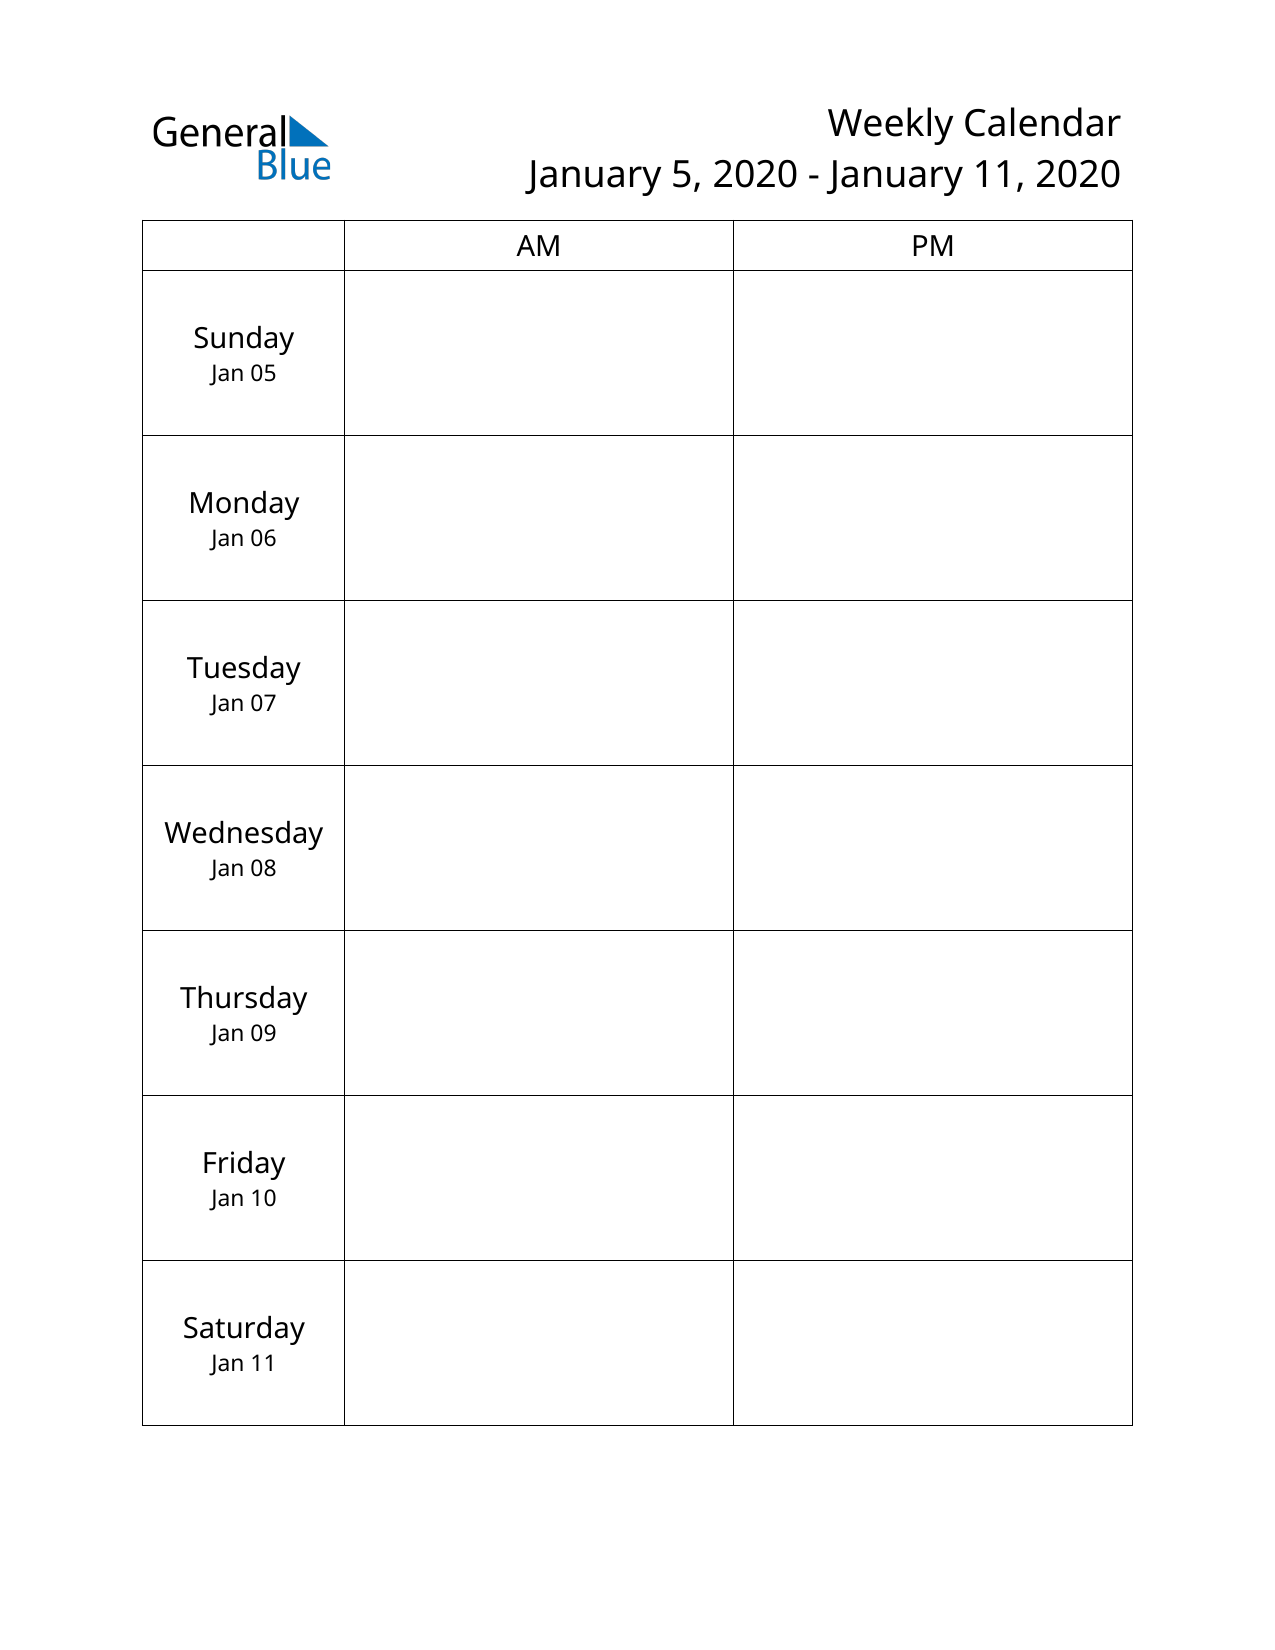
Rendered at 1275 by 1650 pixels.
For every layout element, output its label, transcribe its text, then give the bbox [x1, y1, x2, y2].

table_cell Friday Jan 10 [143, 1096, 344, 1260]
table_cell Monday Jan 06 [143, 436, 344, 600]
table_cell Sunday Jan 05 [143, 271, 344, 435]
table_cell Wednesday Jan 08 [143, 766, 344, 930]
table_cell [734, 1096, 1132, 1260]
table_cell [345, 436, 733, 600]
table_cell [734, 1261, 1132, 1425]
table_cell Thursday Jan 09 [143, 931, 344, 1095]
table_header Weekly Calendar January 5, 2020 - January 11, 2020 [345, 75, 1132, 219]
table_cell [734, 766, 1132, 930]
table_cell [345, 766, 733, 930]
table_header [143, 75, 345, 219]
table_cell Saturday Jan 11 [143, 1261, 344, 1425]
table_cell PM [734, 221, 1132, 270]
table_cell [734, 601, 1132, 765]
table_cell [734, 271, 1132, 435]
table_cell [345, 1261, 733, 1425]
picture [153, 115, 331, 180]
table_cell [345, 1096, 733, 1260]
table_cell [345, 931, 733, 1095]
table_cell [143, 221, 344, 270]
table_cell [345, 271, 733, 435]
table_cell AM [345, 221, 733, 270]
table_cell [345, 601, 733, 765]
table_cell Tuesday Jan 07 [143, 601, 344, 765]
table_cell [734, 931, 1132, 1095]
table_cell [734, 436, 1132, 600]
